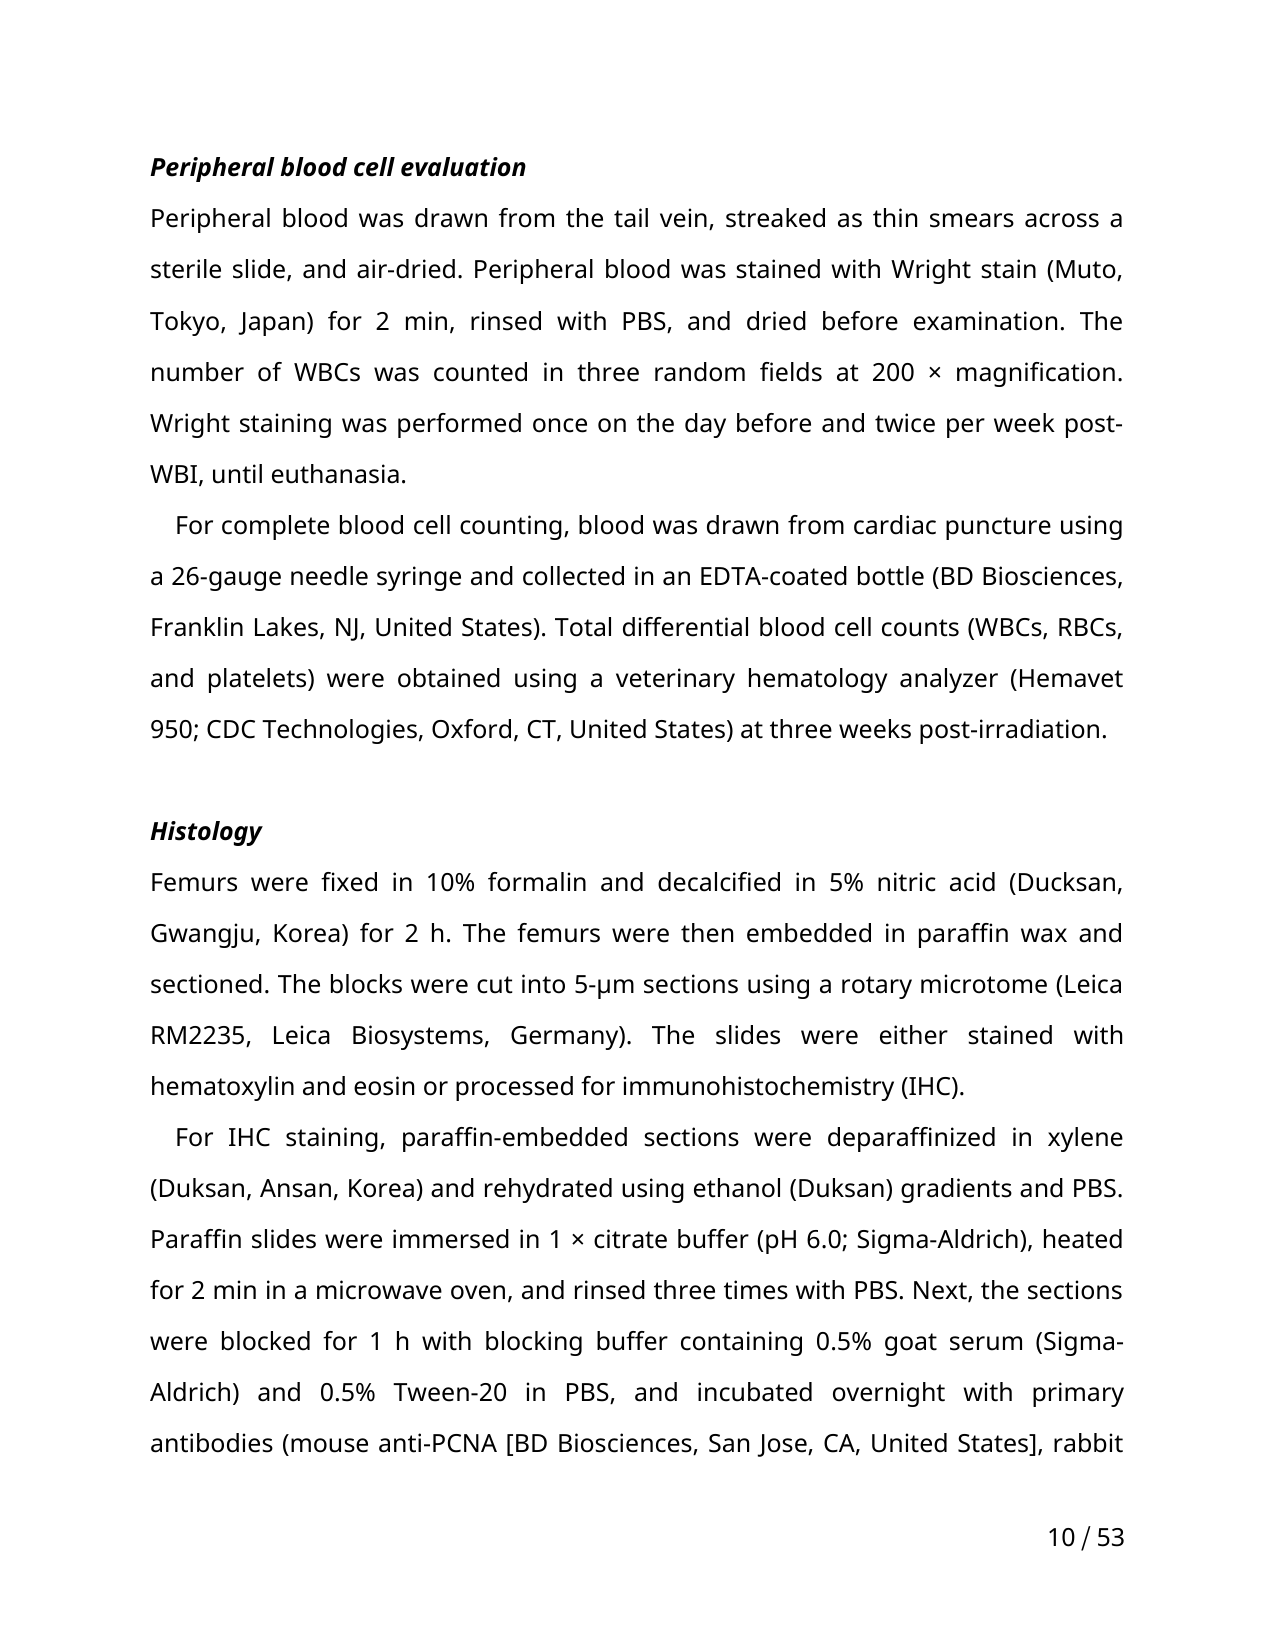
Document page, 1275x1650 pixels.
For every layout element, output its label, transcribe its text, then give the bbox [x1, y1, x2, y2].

text Peripheral blood cell evaluation [150, 150, 1125, 184]
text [150, 1120, 1125, 1460]
text For complete blood cell counting, blood was drawn from cardiac puncture using a 26-gauge needle syringe and collected in an EDTA-coated bottle (BD Biosciences, Franklin Lakes, NJ, United States). Total differential blood cell counts (WBCs, RBCs, and platelets) were obtained using a veterinary hematology analyzer (Hemavet 950; CDC Technologies, Oxford, CT, United States) at three weeks post-irradiation. [150, 507, 1125, 746]
text Histology [150, 813, 1125, 848]
text Femurs were fixed in 10% formalin and decalcified in 5% nitric acid (Ducksan, Gwangju, Korea) for 2 h. The femurs were then embedded in paraffin wax and sectioned. The blocks were cut into 5-μm sections using a rotary microtome (Leica RM2235, Leica Biosystems, Germany). The slides were either stained with hematoxylin and eosin or processed for immunohistochemistry (IHC). [150, 864, 1125, 1103]
text Peripheral blood was drawn from the tail vein, streaked as thin smears across a sterile slide, and air-dried. Peripheral blood was stained with Wright stain (Muto, Tokyo, Japan) for 2 min, rinsed with PBS, and dried before examination. The number of WBCs was counted in three random fields at 200 × magnification. Wright staining was performed once on the day before and twice per week post-WBI, until euthanasia. [150, 201, 1125, 490]
